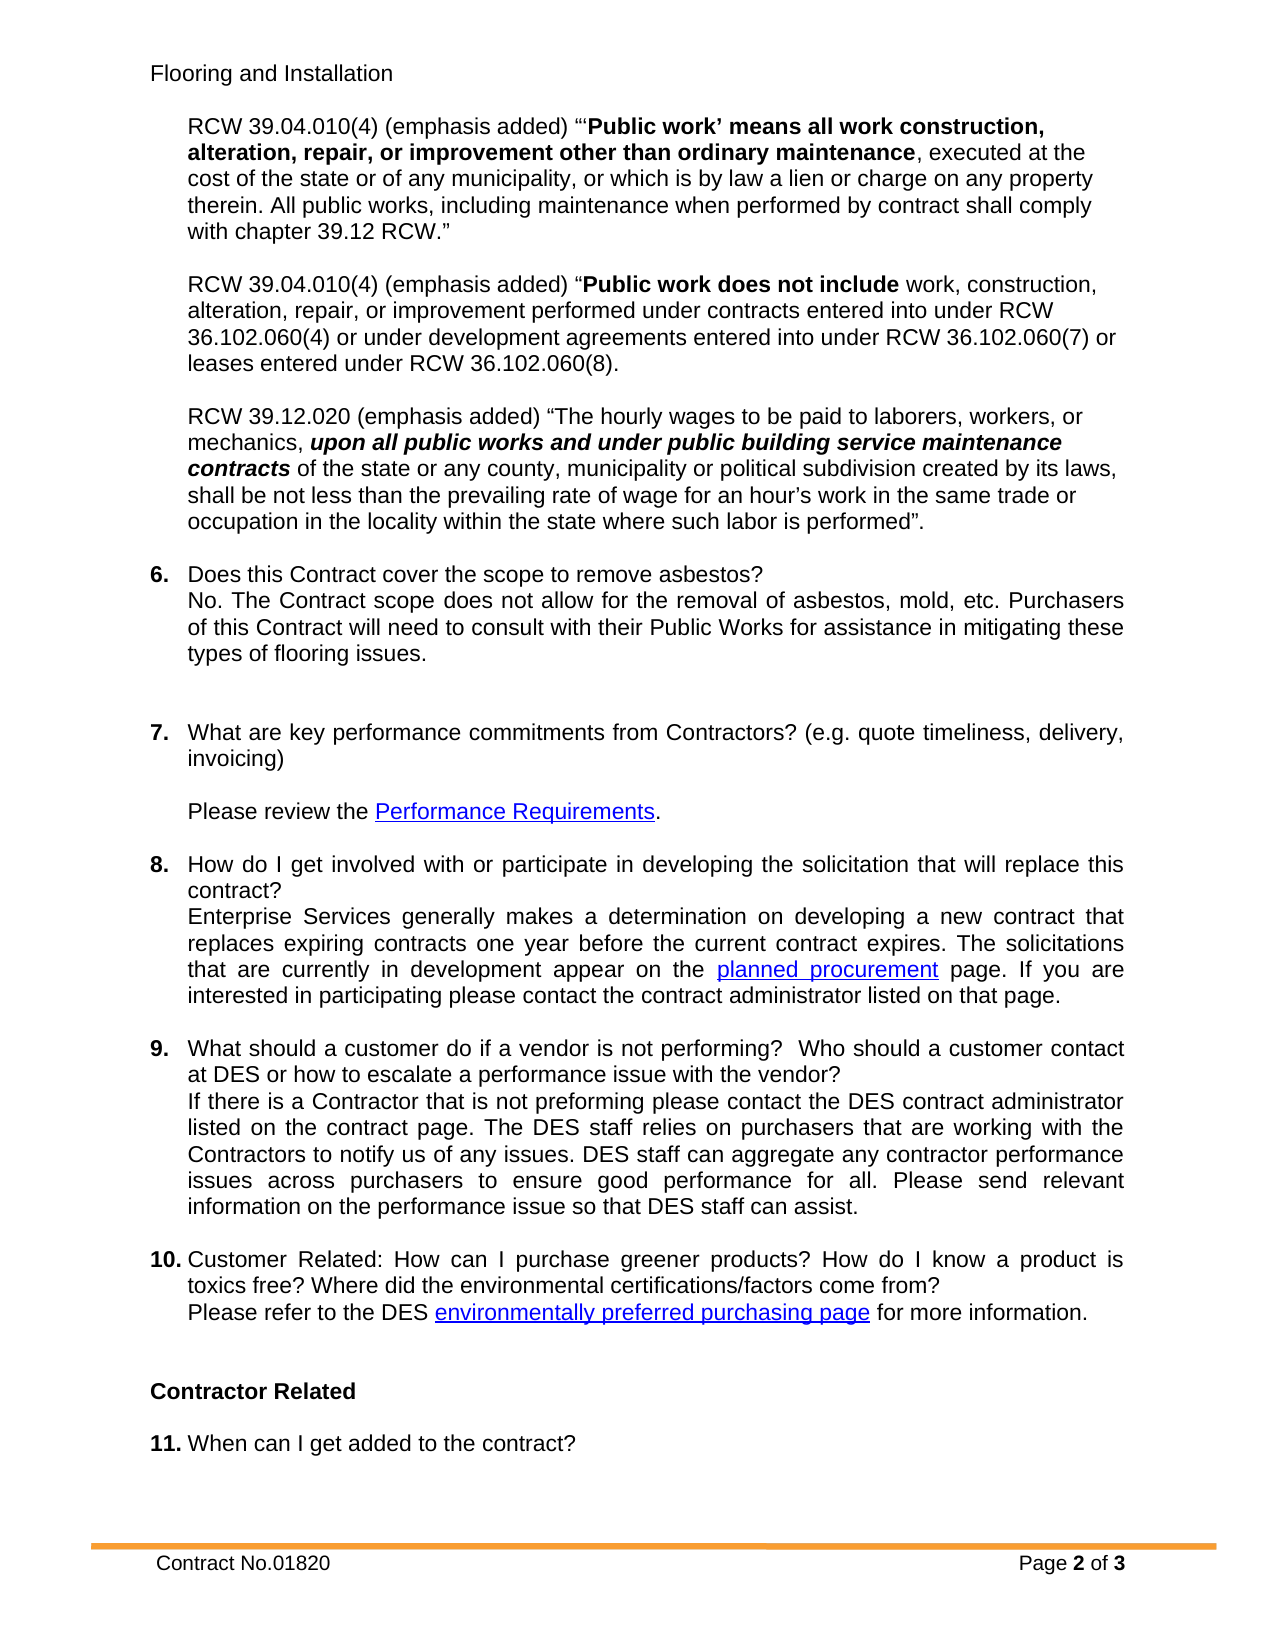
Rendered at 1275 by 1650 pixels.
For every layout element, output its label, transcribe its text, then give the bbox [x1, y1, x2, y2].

text Contractor Related [150, 1378, 1125, 1404]
text RCW 39.04.010(4) (emphasis added) “Public work does not include work, construction, alteration, repair, or improvement performed under contracts entered into under RCW 36.102.060(4) or under development agreements entered into under RCW 36.102.060(7) or leases entered under RCW 36.102.060(8). [187, 271, 1125, 376]
list If there is a Contractor that is not preforming please contact the DES contract administrator listed on the contract page. The DES staff relies on purchasers that are working with the Contractors to notify us of any issues. DES staff can aggregate any contractor performance issues across purchasers to ensure good performance for all. Please send relevant information on the performance issue so that DES staff can assist. [187, 1088, 1125, 1219]
text Please refer to the DES environmentally preferred purchasing page for more information. [187, 1299, 1125, 1325]
list Customer Related: How can I purchase greener products? How do I know a product is toxics free? Where did the environmental certifications/factors come from? [150, 1246, 1125, 1299]
text No. The Contract scope does not allow for the removal of asbestos, mold, etc. Purchasers of this Contract will need to consult with their Public Works for assistance in mitigating these types of flooring issues. [187, 587, 1125, 666]
text Please review the Performance Requirements. [187, 798, 1125, 824]
text Enterprise Services generally makes a determination on developing a new contract that replaces expiring contracts one year before the current contract expires. The solicitations that are currently in development appear on the planned procurement page. If you are interested in participating please contact the contract administrator listed on that page. [187, 903, 1125, 1009]
list How do I get involved with or participate in developing the solicitation that will replace this contract? [150, 851, 1125, 903]
text RCW 39.04.010(4) (emphasis added) “‘Public work’ means all work construction, alteration, repair, or improvement other than ordinary maintenance, executed at the cost of the state or of any municipality, or which is by law a lien or charge on any property therein. All public works, including maintenance when performed by contract shall comply with chapter 39.12 RCW.” [187, 113, 1125, 244]
list What should a customer do if a vendor is not performing? Who should a customer contact at DES or how to escalate a performance issue with the vendor? [150, 1035, 1125, 1088]
list What are key performance commitments from Contractors? (e.g. quote timeliness, delivery, invoicing) [150, 719, 1125, 772]
list When can I get added to the contract? [150, 1430, 1125, 1457]
text RCW 39.12.020 (emphasis added) “The hourly wages to be paid to laborers, workers, or mechanics, upon all public works and under public building service maintenance contracts of the state or any county, municipality or political subdivision created by its laws, shall be not less than the prevailing rate of wage for an hour’s work in the same trade or occupation in the locality within the state where such labor is performed”. [187, 403, 1125, 534]
list Does this Contract cover the scope to remove asbestos? [150, 561, 1125, 587]
